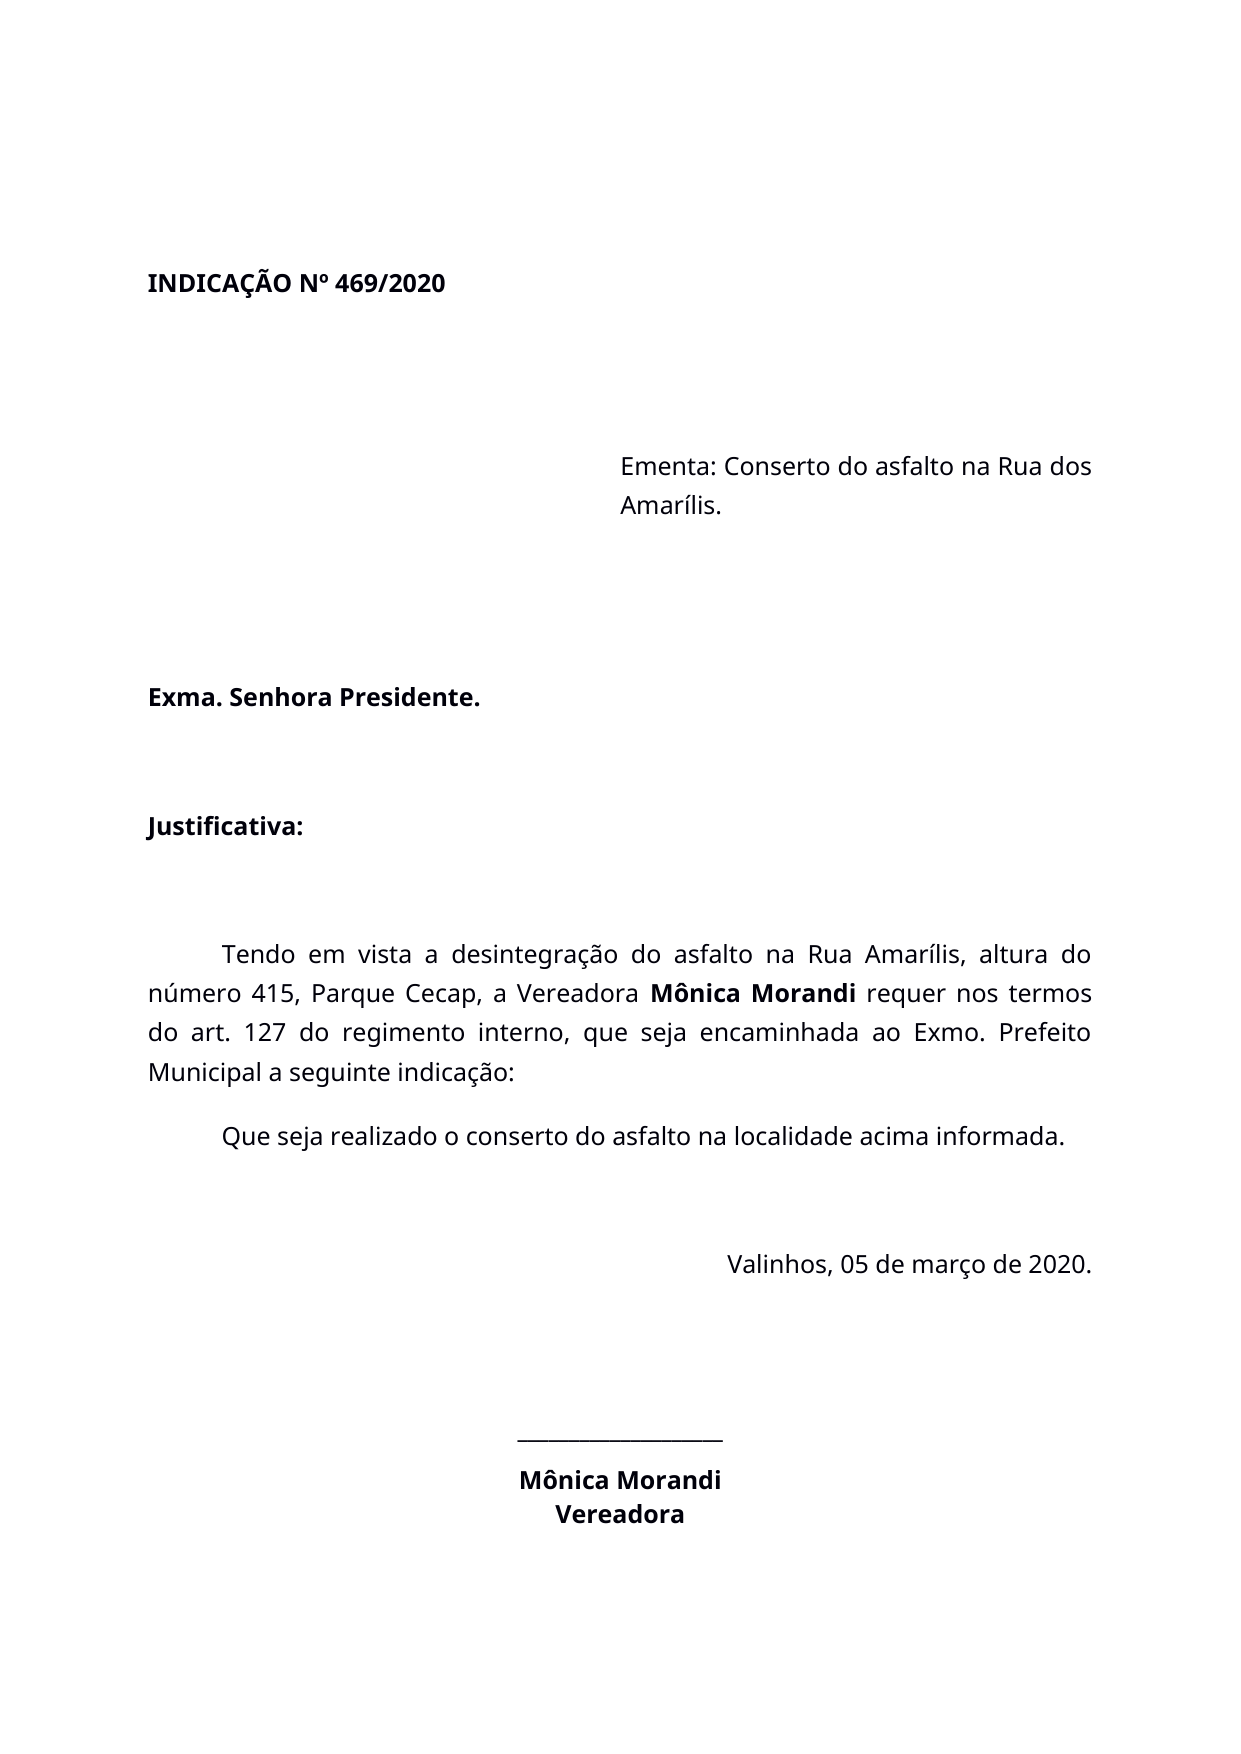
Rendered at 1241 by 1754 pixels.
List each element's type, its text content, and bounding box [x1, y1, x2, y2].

text Que seja realizado o conserto do asfalto na localidade acima informada. [148, 1118, 1092, 1152]
text Valinhos, 05 de março de 2020. [620, 1247, 1092, 1281]
text INDICAÇÃO Nº 469/2020 [148, 266, 1092, 300]
text Exma. Senhora Presidente. [148, 680, 1092, 714]
text ____________________ [148, 1412, 1092, 1446]
text Justificativa: [148, 808, 1092, 842]
text Tendo em vista a desintegração do asfalto na Rua Amarílis, altura do número 415, Parque Cecap, a Vereadora Mônica Morandi requer nos termos do art. 127 do regimento interno, que seja encaminhada ao Exmo. Prefeito Municipal a seguinte indicação: [148, 937, 1092, 1088]
text Mônica Morandi [148, 1463, 1092, 1497]
text Ementa: Conserto do asfalto na Rua dos Amarílis. [620, 448, 1092, 522]
text Vereadora [148, 1497, 1092, 1531]
